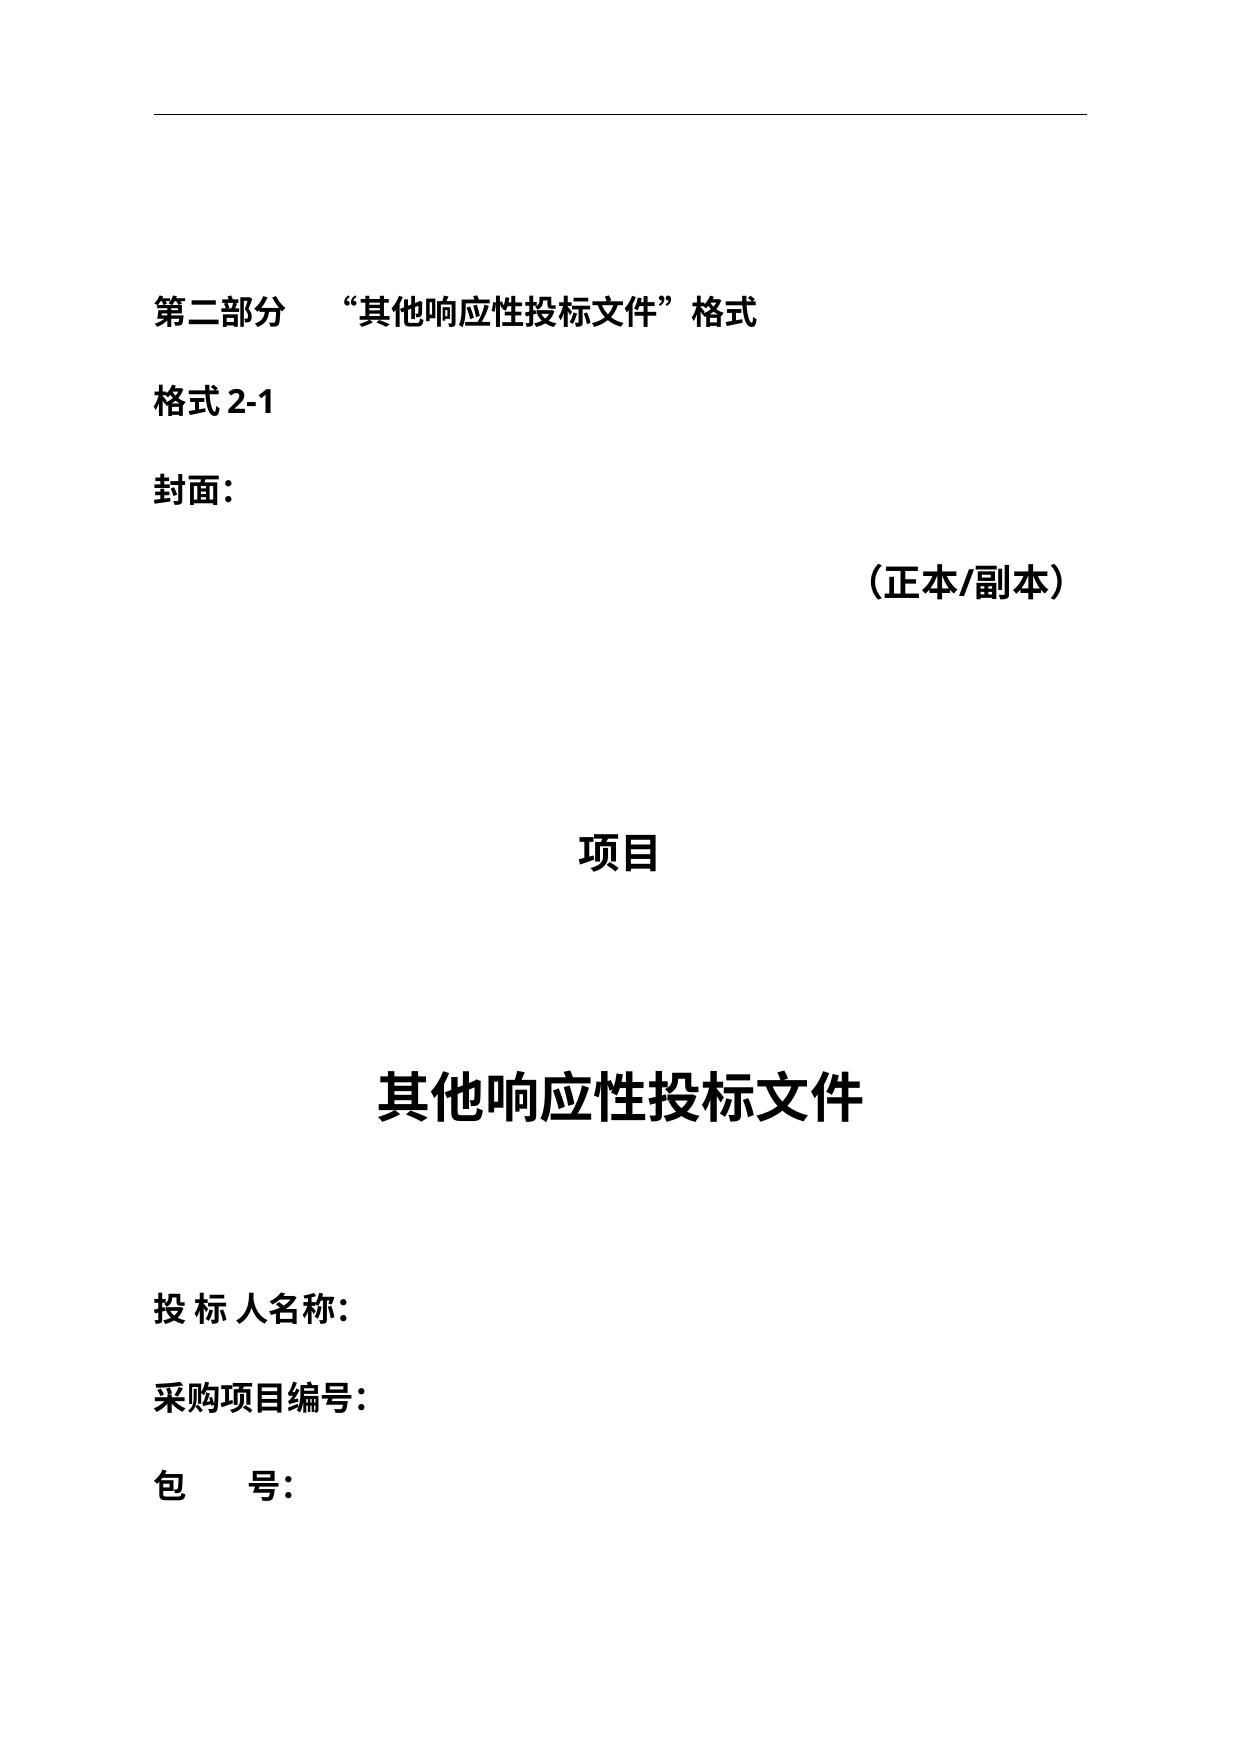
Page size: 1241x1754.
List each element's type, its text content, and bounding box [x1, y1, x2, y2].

text 采购项目编号： [153, 1371, 1087, 1419]
text 格式2-1 [153, 374, 1087, 423]
text 第二部分 “其他响应性投标文件”格式 [153, 285, 1087, 334]
text 投 标 人名称： [153, 1282, 1087, 1331]
text 项目 [153, 821, 1087, 881]
text （正本/副本） [153, 553, 1087, 607]
text 包 号： [153, 1460, 1087, 1508]
text 其他响应性投标文件 [153, 1055, 1087, 1133]
text 封面： [153, 464, 1087, 512]
